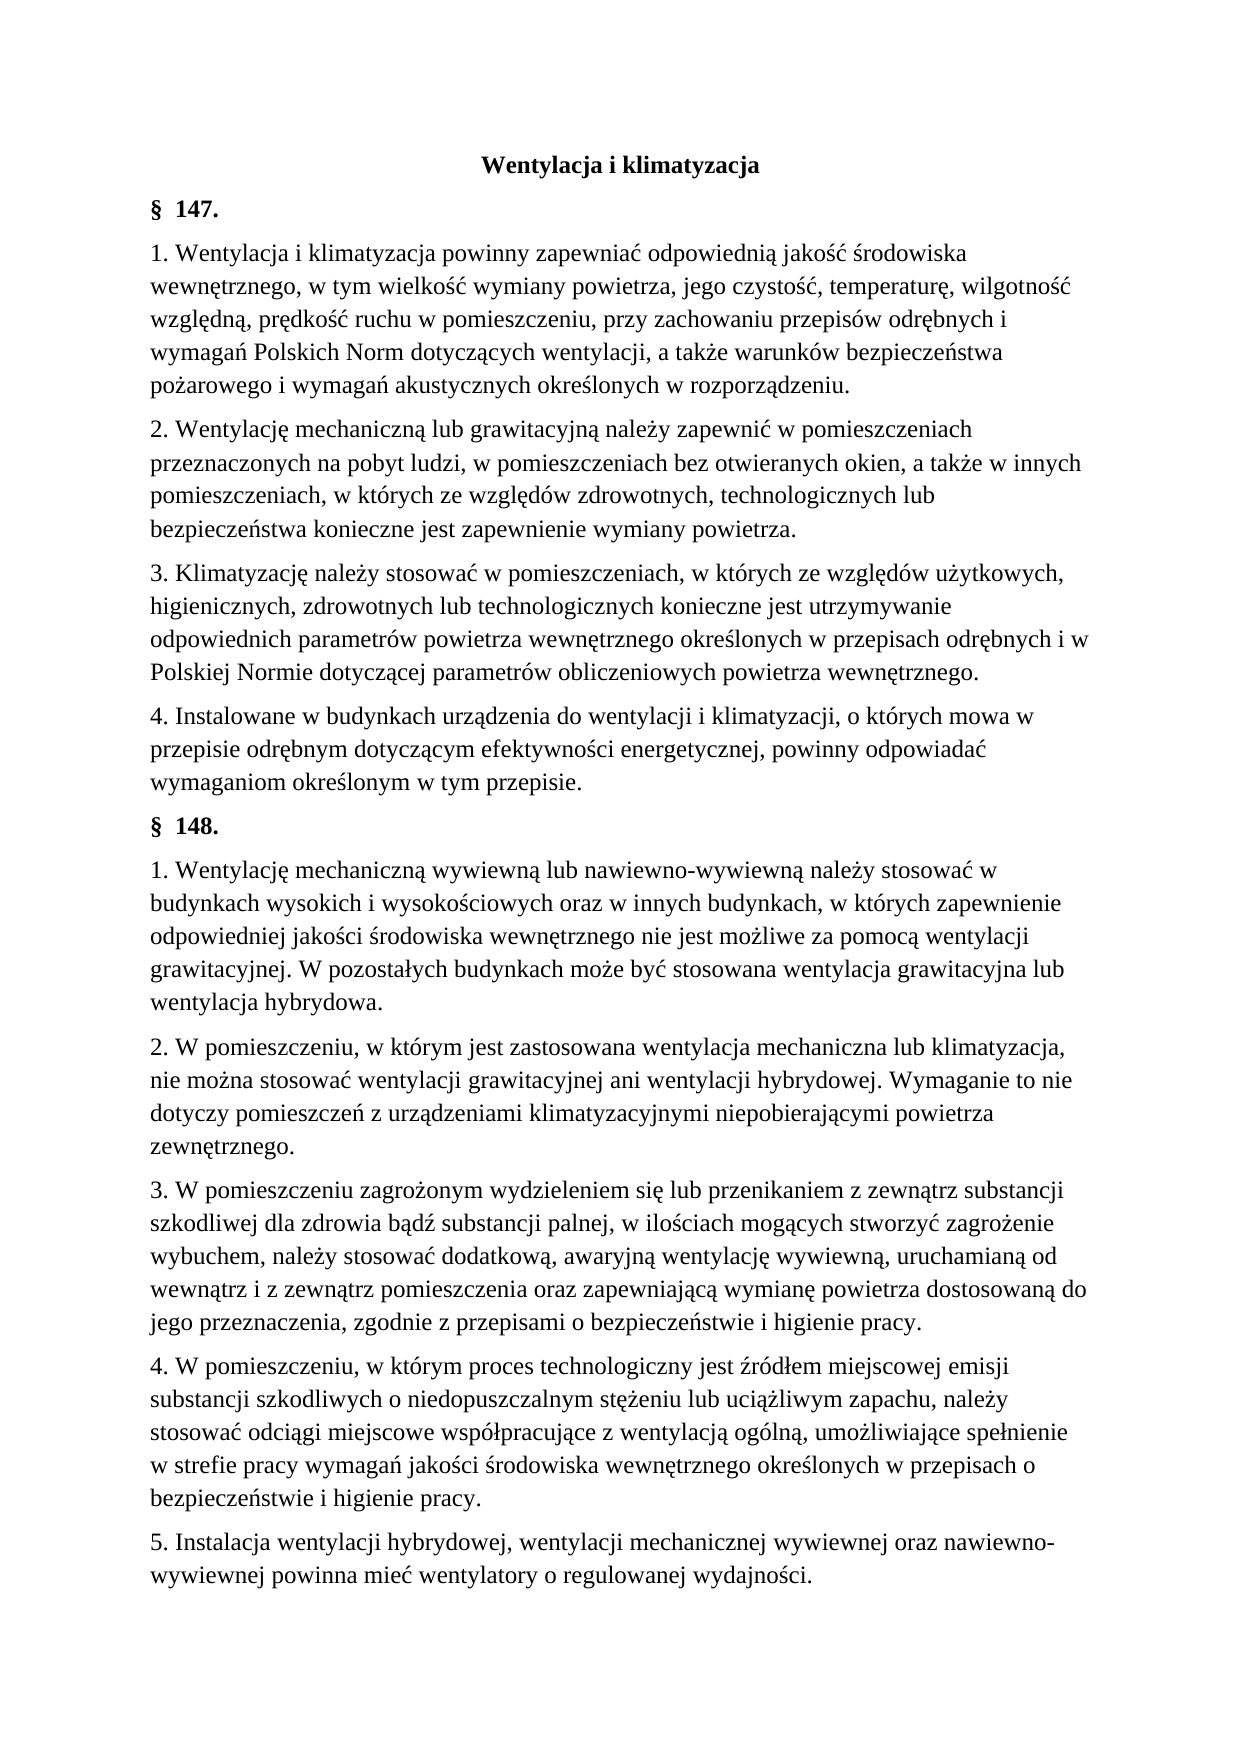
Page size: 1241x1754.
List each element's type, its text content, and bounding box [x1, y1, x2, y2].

text 5. Instalacja wentylacji hybrydowej, wentylacji mechanicznej wywiewnej oraz nawiewno-wywiewnej powinna mieć wentylatory o regulowanej wydajności. [150, 1527, 1090, 1589]
text 1. Wentylację mechaniczną wywiewną lub nawiewno-wywiewną należy stosować w budynkach wysokich i wysokościowych oraz w innych budynkach, w których zapewnienie odpowiedniej jakości środowiska wewnętrznego nie jest możliwe za pomocą wentylacji grawitacyjnej. W pozostałych budynkach może być stosowana wentylacja grawitacyjna lub wentylacja hybrydowa. [150, 855, 1090, 1016]
text 3. Klimatyzację należy stosować w pomieszczeniach, w których ze względów użytkowych, higienicznych, zdrowotnych lub technologicznych konieczne jest utrzymywanie odpowiednich parametrów powietrza wewnętrznego określonych w przepisach odrębnych i w Polskiej Normie dotyczącej parametrów obliczeniowych powietrza wewnętrznego. [150, 558, 1090, 686]
text § 148. [150, 811, 1090, 840]
text 2. Wentylację mechaniczną lub grawitacyjną należy zapewnić w pomieszczeniach przeznaczonych na pobyt ludzi, w pomieszczeniach bez otwieranych okien, a także w innych pomieszczeniach, w których ze względów zdrowotnych, technologicznych lub bezpieczeństwa konieczne jest zapewnienie wymiany powietrza. [150, 414, 1090, 542]
text 2. W pomieszczeniu, w którym jest zastosowana wentylacja mechaniczna lub klimatyzacja, nie można stosować wentylacji grawitacyjnej ani wentylacji hybrydowej. Wymaganie to nie dotyczy pomieszczeń z urządzeniami klimatyzacyjnymi niepobierającymi powietrza zewnętrznego. [150, 1032, 1090, 1159]
text 4. Instalowane w budynkach urządzenia do wentylacji i klimatyzacji, o których mowa w przepisie odrębnym dotyczącym efektywności energetycznej, powinny odpowiadać wymaganiom określonym w tym przepisie. [150, 701, 1090, 796]
text Wentylacja i klimatyzacja [150, 150, 1090, 179]
text § 147. [150, 194, 1090, 223]
text 1. Wentylacja i klimatyzacja powinny zapewniać odpowiednią jakość środowiska wewnętrznego, w tym wielkość wymiany powietrza, jego czystość, temperaturę, wilgotność względną, prędkość ruchu w pomieszczeniu, przy zachowaniu przepisów odrębnych i wymagań Polskich Norm dotyczących wentylacji, a także warunków bezpieczeństwa pożarowego i wymagań akustycznych określonych w rozporządzeniu. [150, 238, 1090, 399]
text 4. W pomieszczeniu, w którym proces technologiczny jest źródłem miejscowej emisji substancji szkodliwych o niedopuszczalnym stężeniu lub uciążliwym zapachu, należy stosować odciągi miejscowe współpracujące z wentylacją ogólną, umożliwiające spełnienie w strefie pracy wymagań jakości środowiska wewnętrznego określonych w przepisach o bezpieczeństwie i higienie pracy. [150, 1351, 1090, 1512]
text 3. W pomieszczeniu zagrożonym wydzieleniem się lub przenikaniem z zewnątrz substancji szkodliwej dla zdrowia bądź substancji palnej, w ilościach mogących stworzyć zagrożenie wybuchem, należy stosować dodatkową, awaryjną wentylację wywiewną, uruchamianą od wewnątrz i z zewnątrz pomieszczenia oraz zapewniającą wymianę powietrza dostosowaną do jego przeznaczenia, zgodnie z przepisami o bezpieczeństwie i higienie pracy. [150, 1175, 1090, 1336]
